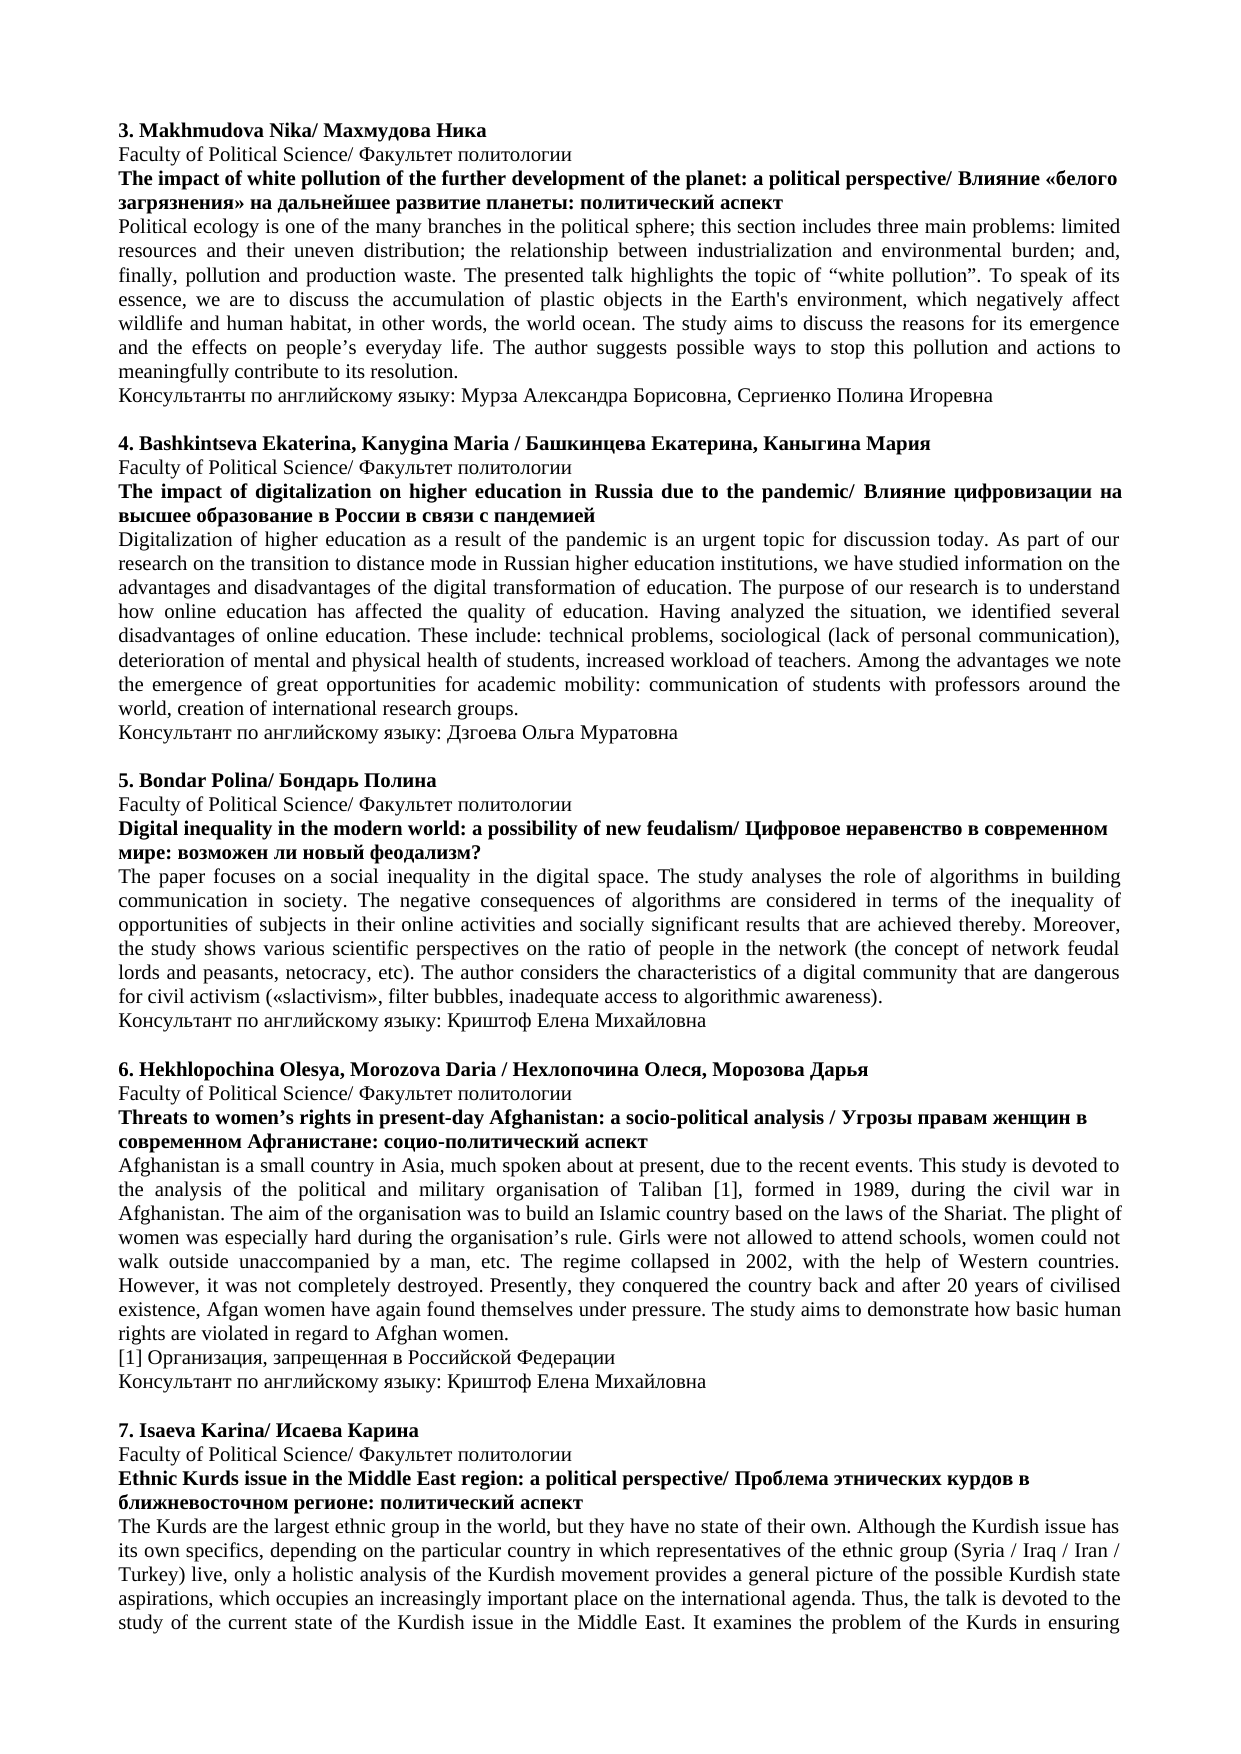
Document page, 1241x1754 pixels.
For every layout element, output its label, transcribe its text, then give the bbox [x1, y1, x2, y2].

text [1] Организация, запрещенная в Российской Федерации [118, 1345, 1122, 1369]
text Faculty of Political Science/ Факультет политологии [118, 142, 1122, 166]
text Afghanistan is a small country in Asia, much spoken about at present, due to the recent events. This study is devoted to the analysis of the political and military organisation of Taliban [1], formed in 1989, during the civil war in Afghanistan. The aim of the organisation was to build an Islamic country based on the laws of the Shariat. The plight of women was especially hard during the organisation’s rule. Girls were not allowed to attend schools, women could not walk outside unaccompanied by a man, etc. The regime collapsed in 2002, with the help of Western countries. However, it was not completely destroyed. Presently, they conquered the country back and after 20 years of civilised existence, Afgan women have again found themselves under pressure. The study aims to demonstrate how basic human rights are violated in regard to Afghan women. [118, 1153, 1122, 1345]
text 5. Bondar Polina/ Бондарь Полина [118, 768, 1122, 792]
text Faculty of Political Science/ Факультет политологии [118, 1081, 1122, 1105]
text Faculty of Political Science/ Факультет политологии [118, 792, 1122, 816]
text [118, 1514, 1122, 1634]
text 4. Bashkintseva Ekaterina, Kanygina Maria / Башкинцева Екатерина, Каныгина Мария [118, 431, 1122, 455]
text Консультант по английскому языку: Криштоф Елена Михайловна [118, 1008, 1122, 1032]
text The paper focuses on a social inequality in the digital space. The study analyses the role of algorithms in building communication in society. The negative consequences of algorithms are considered in terms of the inequality of opportunities of subjects in their online activities and socially significant results that are achieved thereby. Moreover, the study shows various scientific perspectives on the ratio of people in the network (the concept of network feudal lords and peasants, netocracy, etc). The author considers the characteristics of a digital community that are dangerous for civil activism («slactivism», filter bubbles, inadequate access to algorithmic awareness). [118, 864, 1122, 1008]
text 3. Makhmudova Nika/ Махмудова Ника [118, 118, 1122, 142]
text Digitalization of higher education as a result of the pandemic is an urgent topic for discussion today. As part of our research on the transition to distance mode in Russian higher education institutions, we have studied information on the advantages and disadvantages of the digital transformation of education. The purpose of our research is to understand how online education has affected the quality of education. Having analyzed the situation, we identified several disadvantages of online education. These include: technical problems, sociological (lack of personal communication), deterioration of mental and physical health of students, increased workload of teachers. Among the advantages we note the emergence of great opportunities for academic mobility: communication of students with professors around the world, creation of international research groups. [118, 527, 1122, 720]
text The impact of white pollution of the further development of the planet: a political perspective/ Влияние «белого загрязнения» на дальнейшее развитие планеты: политический аспект [118, 166, 1122, 214]
text Threats to women’s rights in present-day Afghanistan: a socio-political analysis / Угрозы правам женщин в современном Афганистане: социо-политический аспект [118, 1105, 1122, 1153]
text Faculty of Political Science/ Факультет политологии [118, 455, 1122, 479]
text Political ecology is one of the many branches in the political sphere; this section includes three main problems: limited resources and their uneven distribution; the relationship between industrialization and environmental burden; and, finally, pollution and production waste. The presented talk highlights the topic of “white pollution”. To speak of its essence, we are to discuss the accumulation of plastic objects in the Earth's environment, which negatively affect wildlife and human habitat, in other words, the world ocean. The study aims to discuss the reasons for its emergence and the effects on people’s everyday life. The author suggests possible ways to stop this pollution and actions to meaningfully contribute to its resolution. [118, 214, 1122, 383]
text Digital inequality in the modern world: a possibility of new feudalism/ Цифровое неравенство в современном мире: возможен ли новый феодализм? [118, 816, 1122, 864]
text Faculty of Political Science/ Факультет политологии [118, 1442, 1122, 1466]
text Консультанты по английскому языку: Мурза Александра Борисовна, Сергиенко Полина Игоревна [118, 383, 1122, 407]
text Ethnic Kurds issue in the Middle East region: a political perspective/ Проблема этнических курдов в ближневосточном регионе: политический аспект [118, 1466, 1122, 1514]
text 7. Isaeva Karina/ Исаева Карина [118, 1417, 1122, 1442]
text Консультант по английскому языку: Криштоф Елена Михайловна [118, 1369, 1122, 1393]
text The impact of digitalization on higher education in Russia due to the pandemic/ Влияние цифровизации на высшее образование в России в связи с пандемией [118, 479, 1122, 527]
text Консультант по английскому языку: Дзгоева Ольга Муратовна [118, 720, 1122, 744]
text 6. Hekhlopochina Olesya, Morozova Daria / Нехлопочина Олеся, Морозова Дарья [118, 1057, 1122, 1081]
